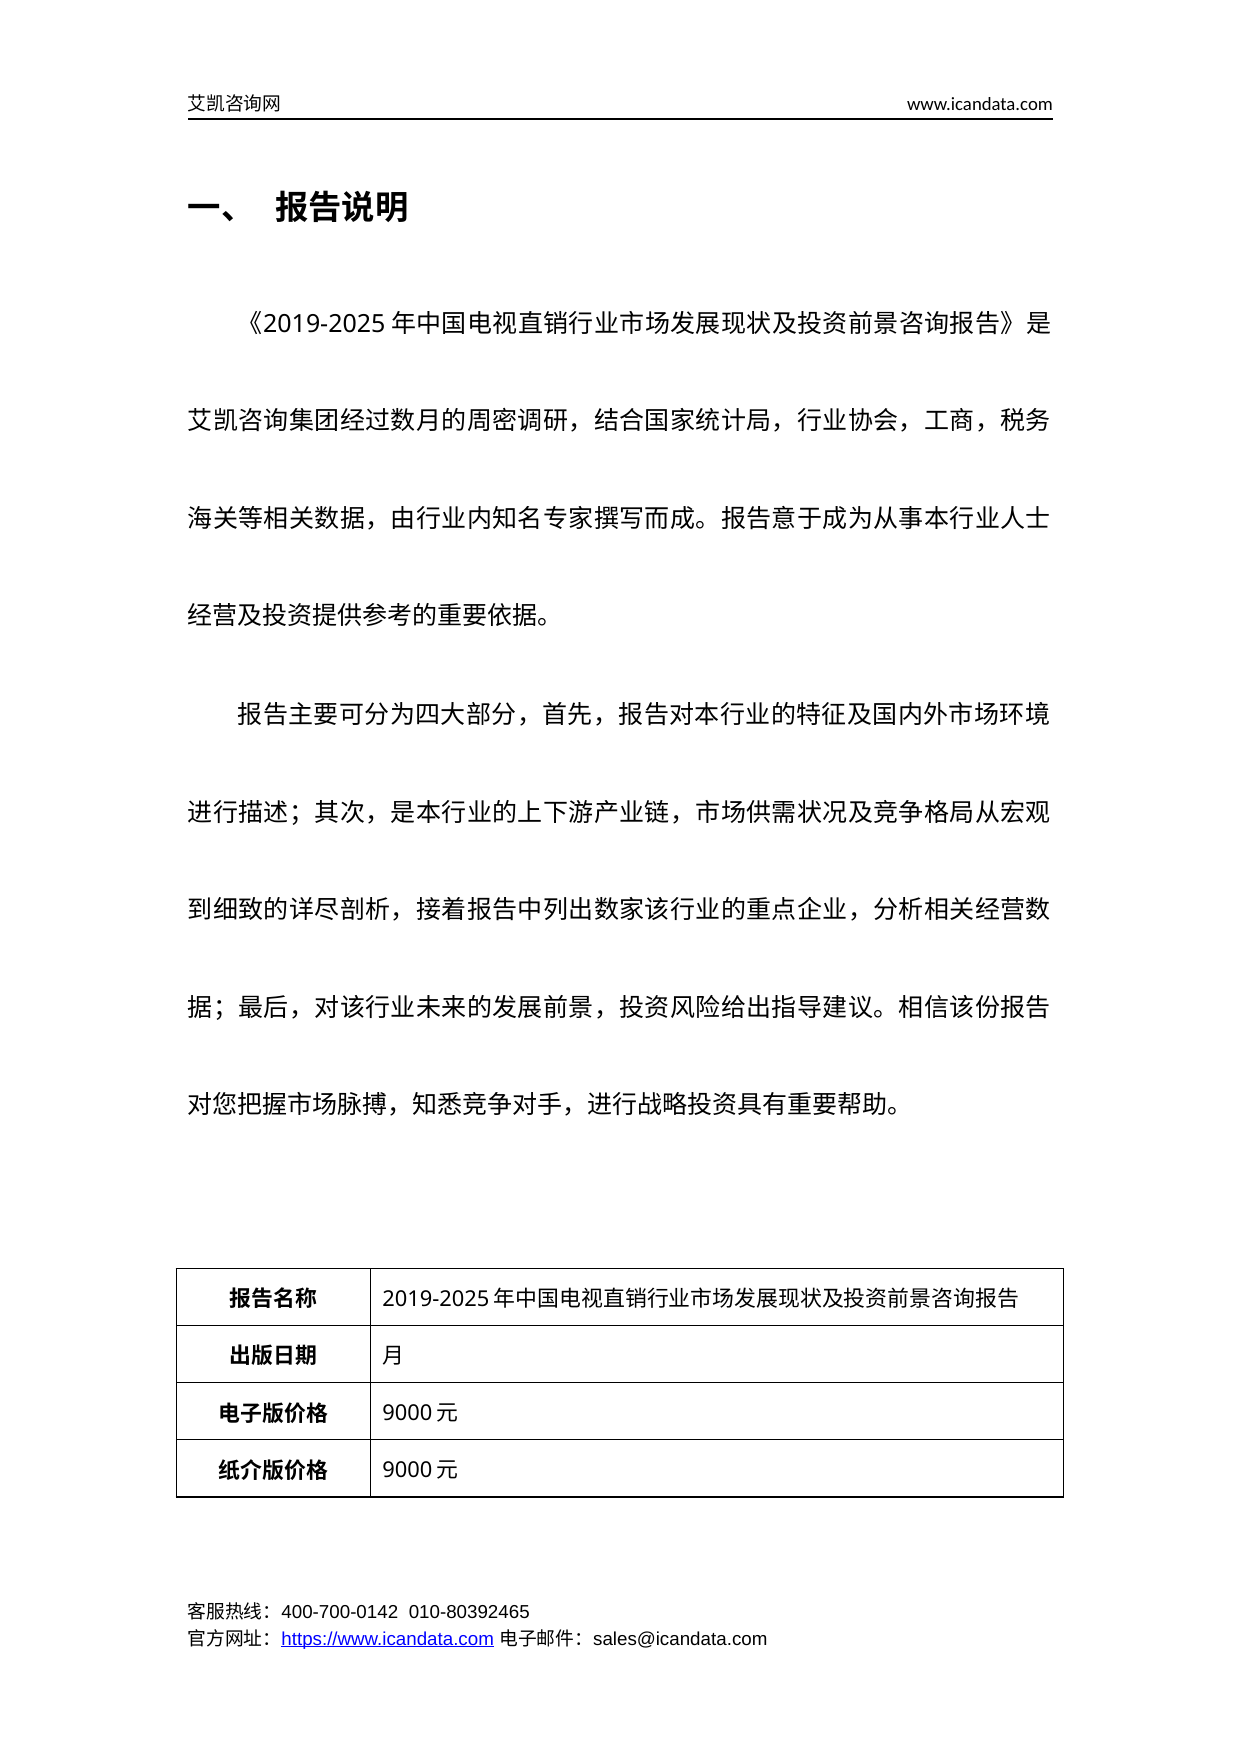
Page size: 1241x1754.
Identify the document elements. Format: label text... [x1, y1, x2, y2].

text 《2019-2025年中国电视直销行业市场发展现状及投资前景咨询报告》是艾凯咨询集团经过数月的周密调研，结合国家统计局，行业协会，工商，税务海关等相关数据，由行业内知名专家撰写而成。报告意于成为从事本行业人士经营及投资提供参考的重要依据。 [187, 289, 1053, 646]
table_cell 纸介版价格 [177, 1440, 370, 1496]
table_cell 月 [371, 1326, 1063, 1382]
table_cell 9000元 [371, 1383, 1063, 1439]
table_cell 电子版价格 [177, 1383, 370, 1439]
text 报告主要可分为四大部分，首先，报告对本行业的特征及国内外市场环境进行描述；其次，是本行业的上下游产业链，市场供需状况及竞争格局从宏观到细致的详尽剖析，接着报告中列出数家该行业的重点企业，分析相关经营数据；最后，对该行业未来的发展前景，投资风险给出指导建议。相信该份报告对您把握市场脉搏，知悉竞争对手，进行战略投资具有重要帮助。 [187, 681, 1053, 1136]
table_cell 出版日期 [177, 1326, 370, 1382]
table_cell 9000元 [371, 1440, 1063, 1496]
table_header 报告名称 [177, 1269, 370, 1325]
table_header 2019-2025年中国电视直销行业市场发展现状及投资前景咨询报告 [371, 1269, 1063, 1325]
subtitle 报告说明 [187, 172, 1053, 237]
